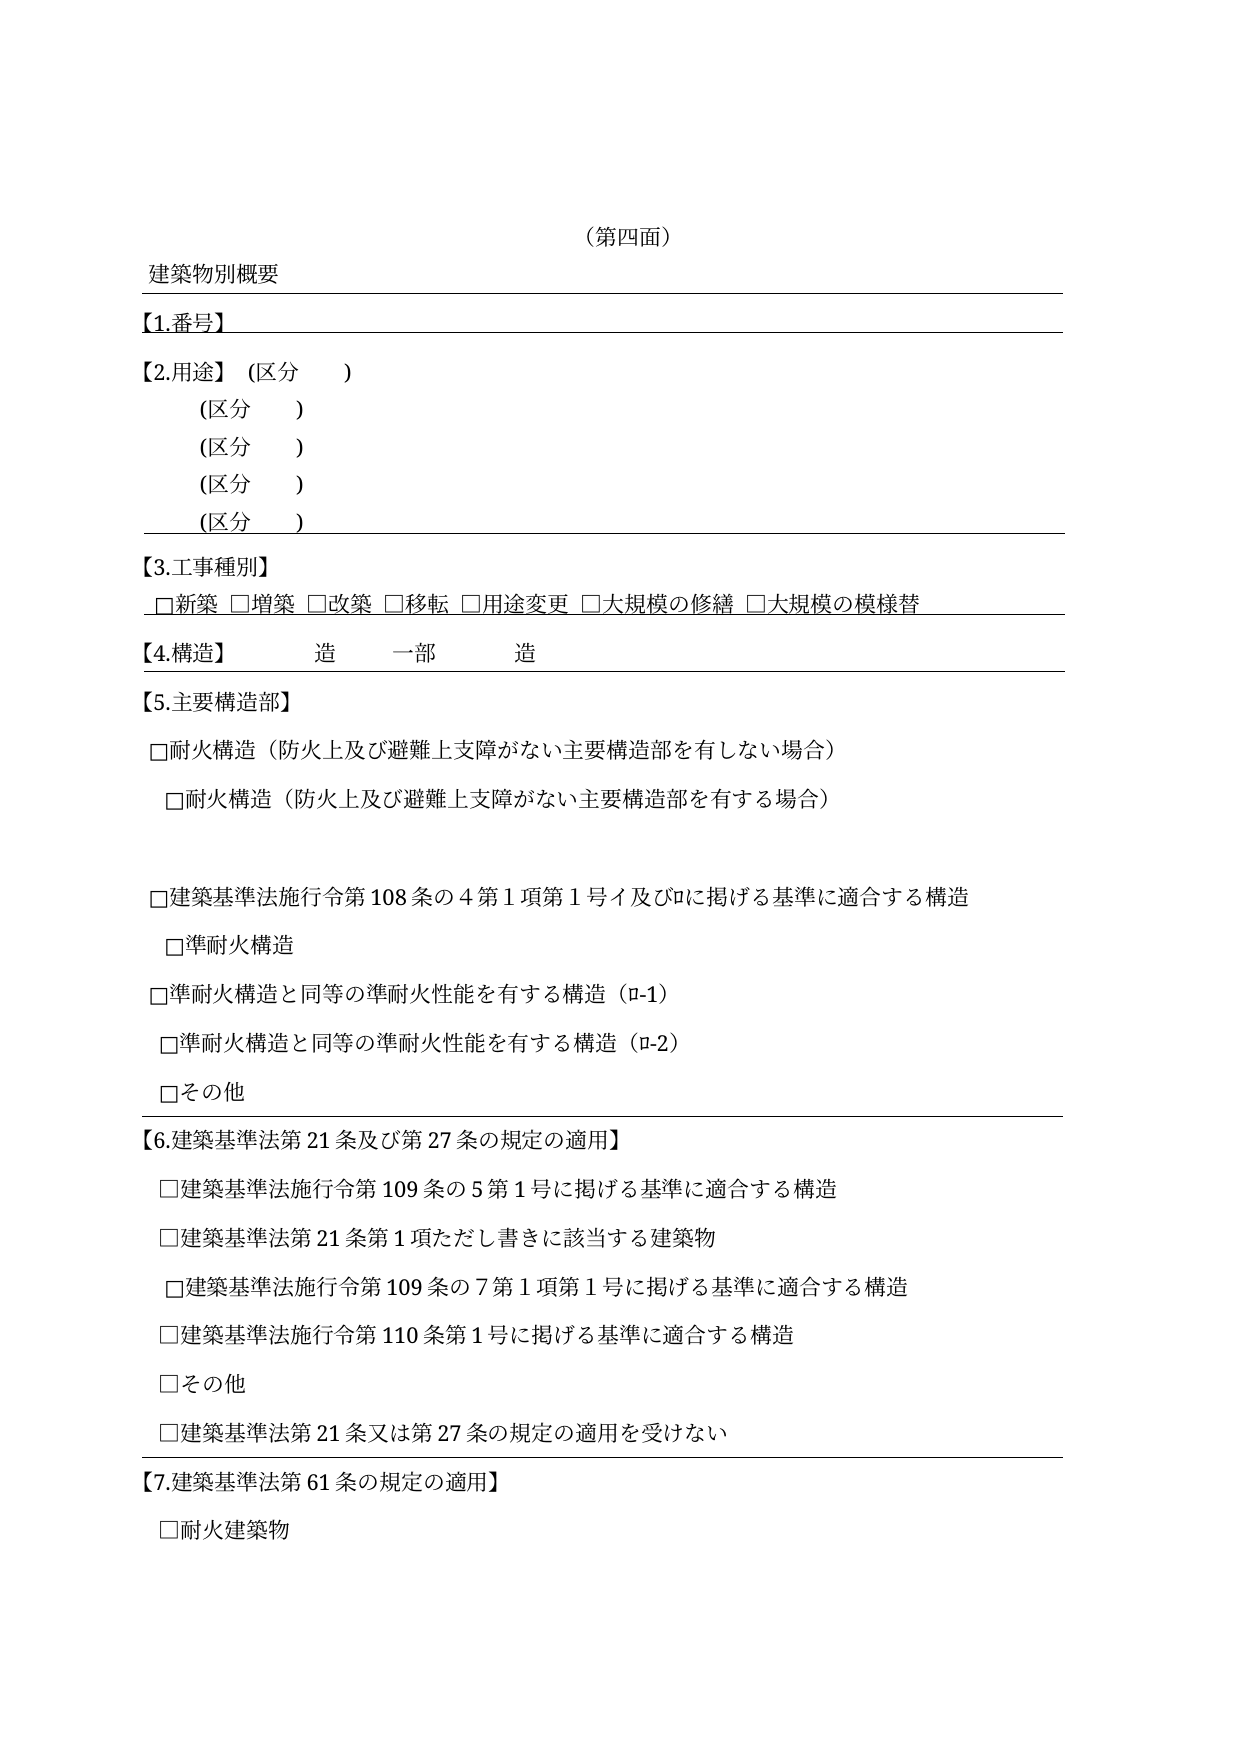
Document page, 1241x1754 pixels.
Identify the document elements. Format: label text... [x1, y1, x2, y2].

text 【1.番号】 [131, 303, 1125, 341]
text 【4.構造】 造 一部 造 [131, 633, 1125, 671]
text 【5.主要構造部】 [131, 682, 1125, 719]
text □建築基準法第21条第1項ただし書きに該当する建築物 [131, 1218, 1125, 1256]
text □建築基準法施行令第109条の７第１項第１号に掲げる基準に適合する構造 [131, 1267, 1125, 1304]
text (区分 ) [131, 464, 1125, 502]
text □準耐火構造と同等の準耐火性能を有する構造（ﾛ-1） [131, 974, 1125, 1012]
text 【7.建築基準法第61条の規定の適用】 [131, 1462, 1125, 1499]
text 【2.用途】 (区分 ) [131, 352, 1125, 389]
text □準耐火構造と同等の準耐火性能を有する構造（ﾛ-2） [131, 1023, 1125, 1061]
text 【3.工事種別】 [131, 547, 1125, 584]
text （第四面） [131, 217, 1125, 254]
text □その他 [131, 1364, 1125, 1402]
text □耐火構造（防火上及び避難上支障がない主要構造部を有しない場合） [131, 731, 1125, 768]
text 建築物別概要 [131, 254, 1125, 292]
text □新築 □増築 □改築 □移転 □用途変更 □大規模の修繕 □大規模の模様替 [131, 584, 1125, 622]
text □準耐火構造 [131, 926, 1125, 963]
text □建築基準法施行令第110条第1号に掲げる基準に適合する構造 [131, 1316, 1125, 1353]
text (区分 ) [131, 389, 1125, 427]
text □耐火構造（防火上及び避難上支障がない主要構造部を有する場合） [131, 779, 1125, 817]
text (区分 ) [131, 502, 1125, 539]
text (区分 ) [131, 427, 1125, 464]
text 【6.建築基準法第21条及び第27条の規定の適用】 [131, 1121, 1125, 1158]
text □建築基準法施行令第108条の４第１項第１号イ及びﾛに掲げる基準に適合する構造 [131, 877, 1125, 914]
text □耐火建築物 [131, 1511, 1125, 1548]
text □建築基準法第21条又は第27条の規定の適用を受けない [131, 1413, 1125, 1451]
text □その他 [131, 1072, 1125, 1109]
text □建築基準法施行令第109条の5第1号に掲げる基準に適合する構造 [131, 1169, 1125, 1207]
